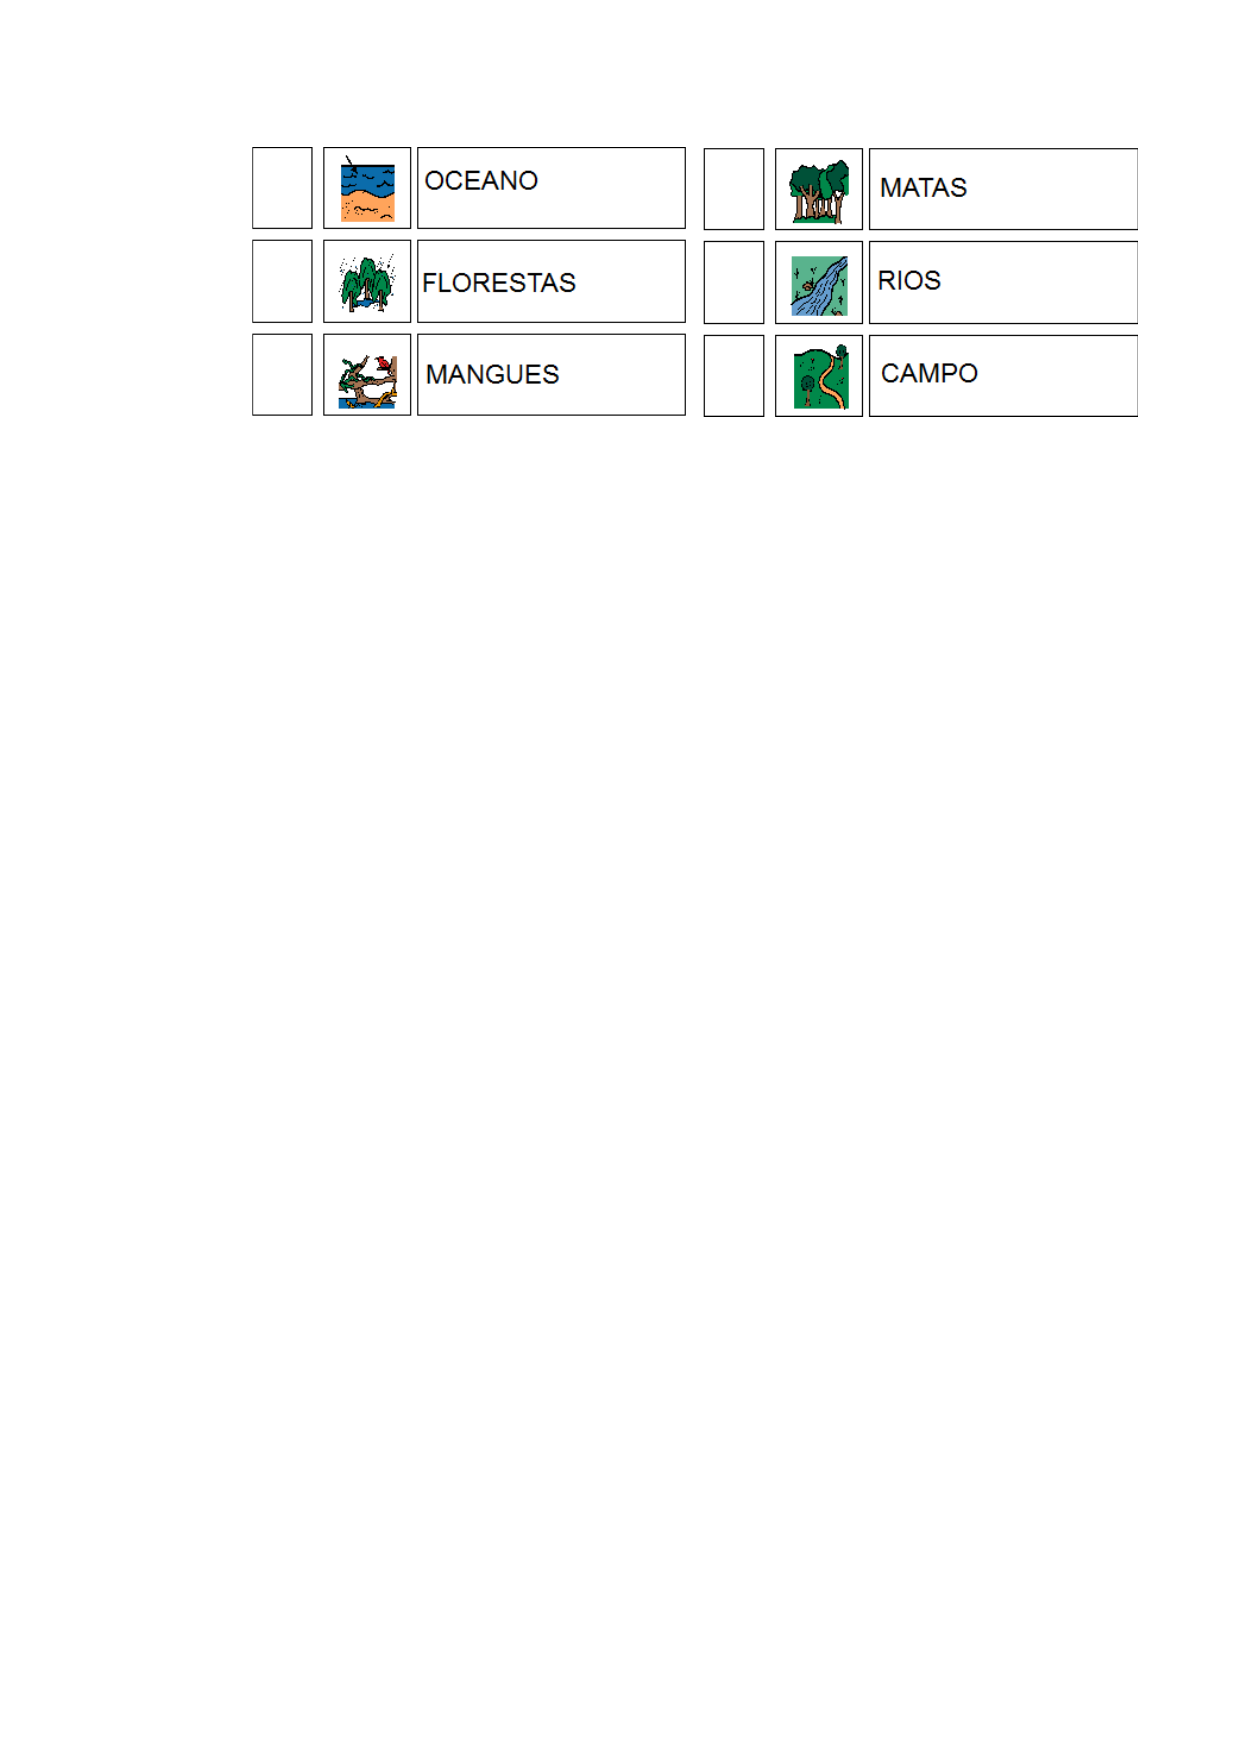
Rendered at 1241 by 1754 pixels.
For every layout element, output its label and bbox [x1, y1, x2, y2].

picture [252, 147, 1138, 417]
